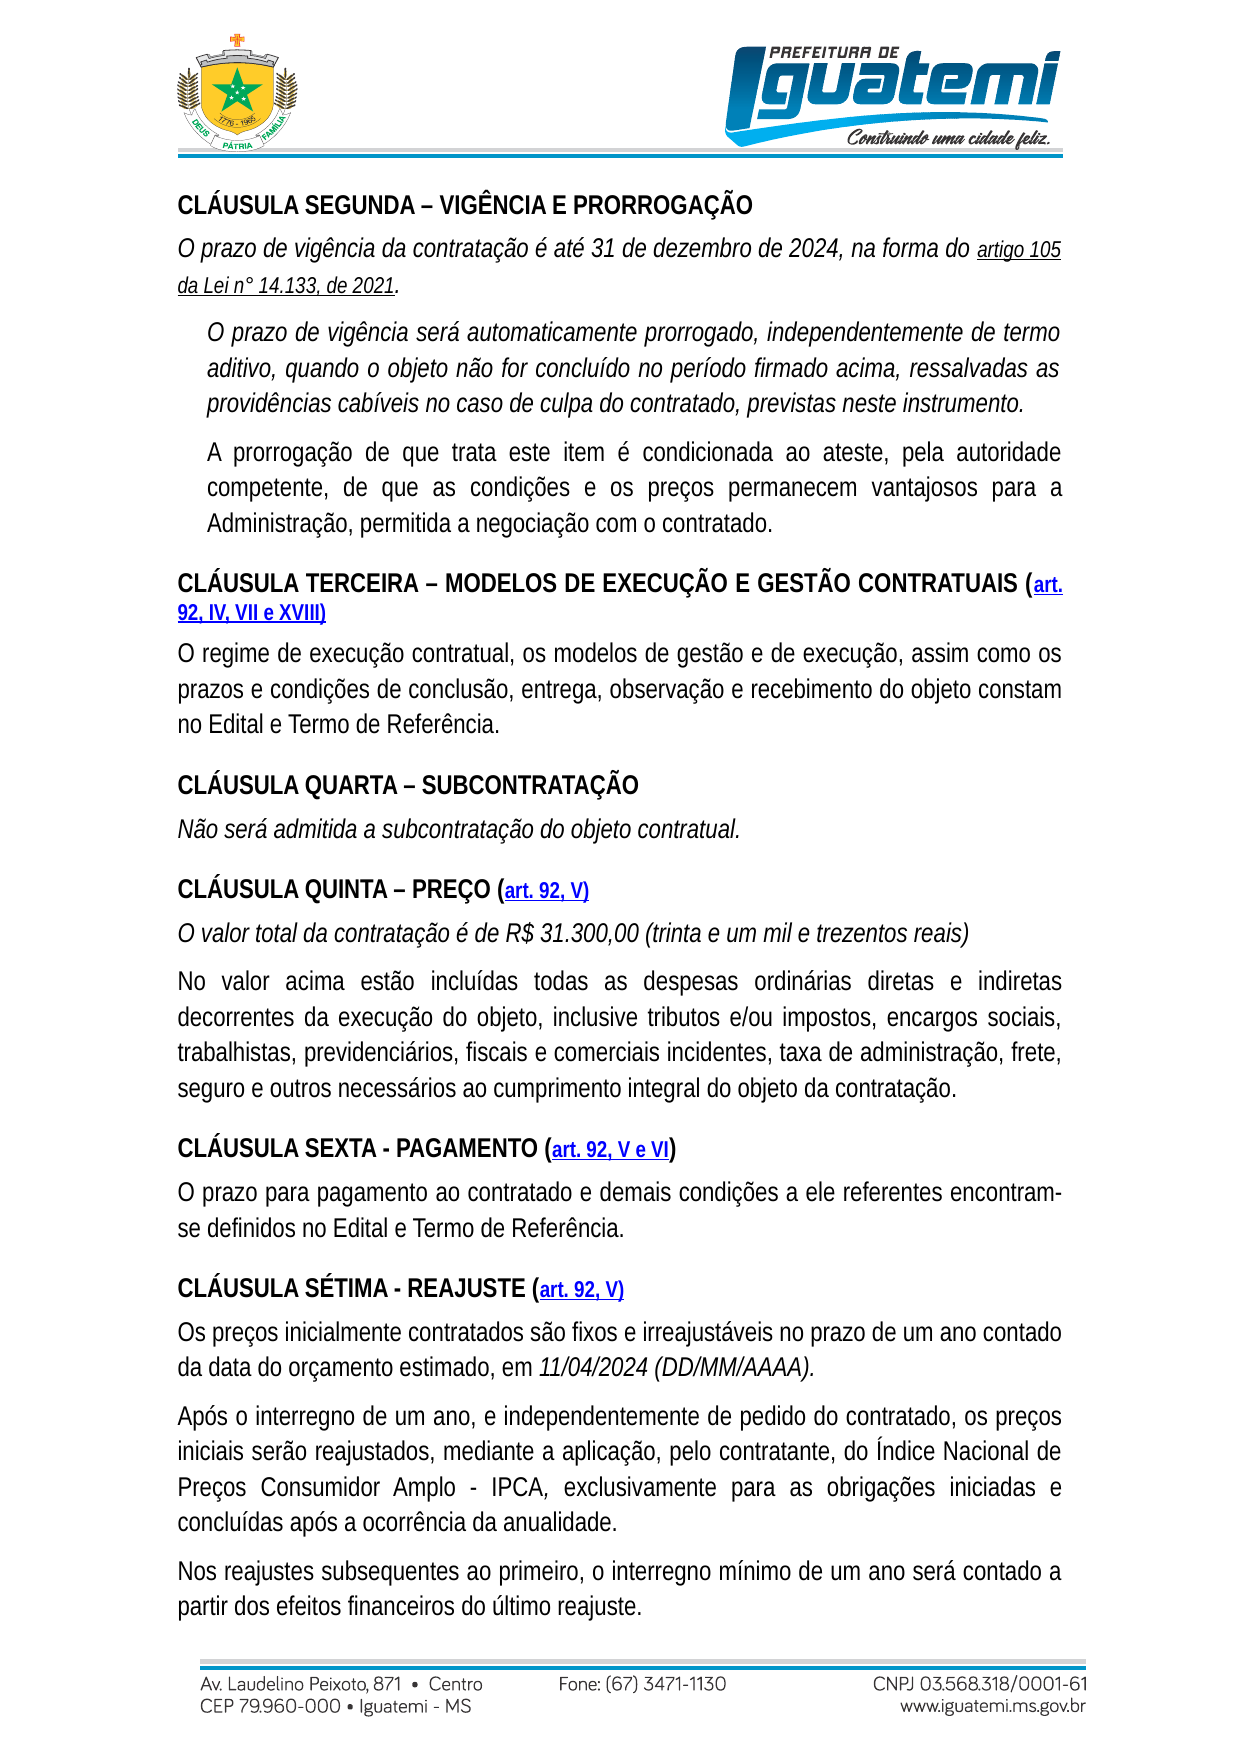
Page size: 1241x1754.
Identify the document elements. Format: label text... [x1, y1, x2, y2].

text CLÁUSULA SEXTA - PAGAMENTO (art. 92, V e VI) [177, 1133, 1063, 1164]
text No valor acima estão incluídas todas as despesas ordinárias diretas e indiretas decorrentes da execução do objeto, inclusive tributos e/ou impostos, encargos sociais, trabalhistas, previdenciários, fiscais e comerciais incidentes, taxa de administração, frete, seguro e outros necessários ao cumprimento integral do objeto da contratação. [177, 965, 1063, 1103]
text O valor total da contratação é de R$ 31.300,00 (trinta e um mil e trezentos reais) [177, 917, 1063, 948]
text Nos reajustes subsequentes ao primeiro, o interregno mínimo de um ano será contado a partir dos efeitos financeiros do último reajuste. [177, 1555, 1063, 1621]
text CLÁUSULA QUARTA – SUBCONTRATAÇÃO [177, 769, 1063, 800]
text O prazo de vigência será automaticamente prorrogado, independentemente de termo aditivo, quando o objeto não for concluído no período firmado acima, ressalvadas as providências cabíveis no caso de culpa do contratado, previstas neste instrumento. [207, 316, 1063, 418]
text Não será admitida a subcontratação do objeto contratual. [177, 813, 1063, 844]
text CLÁUSULA SEGUNDA – VIGÊNCIA E PRORROGAÇÃO [177, 189, 1063, 220]
text CLÁUSULA SÉTIMA - REAJUSTE (art. 92, V) [177, 1272, 1063, 1303]
text O prazo para pagamento ao contratado e demais condições a ele referentes encontram-se definidos no Edital e Termo de Referência. [177, 1176, 1063, 1243]
text Após o interregno de um ano, e independentemente de pedido do contratado, os preços iniciais serão reajustados, mediante a aplicação, pelo contratante, do Índice Nacional de Preços Consumidor Amplo - IPCA, exclusivamente para as obrigações iniciadas e concluídas após a ocorrência da anualidade. [177, 1400, 1063, 1538]
text CLÁUSULA QUINTA – PREÇO (art. 92, V) [177, 873, 1063, 904]
text O prazo de vigência da contratação é até 31 de dezembro de 2024, na forma do artigo 105 da Lei n° 14.133, de 2021. [177, 232, 1063, 299]
text A prorrogação de que trata este item é condicionada ao ateste, pela autoridade competente, de que as condições e os preços permanecem vantajosos para a Administração, permitida a negociação com o contratado. [207, 436, 1063, 538]
text Os preços inicialmente contratados são fixos e irreajustáveis no prazo de um ano contado da data do orçamento estimado, em 11/04/2024 (DD/MM/AAAA). [177, 1316, 1063, 1383]
text CLÁUSULA TERCEIRA – MODELOS DE EXECUÇÃO E GESTÃO CONTRATUAIS (art. 92, IV, VII e XVIII) [177, 567, 1063, 625]
text O regime de execução contratual, os modelos de gestão e de execução, assim como os prazos e condições de conclusão, entrega, observação e recebimento do objeto constam no Edital e Termo de Referência. [177, 637, 1063, 740]
